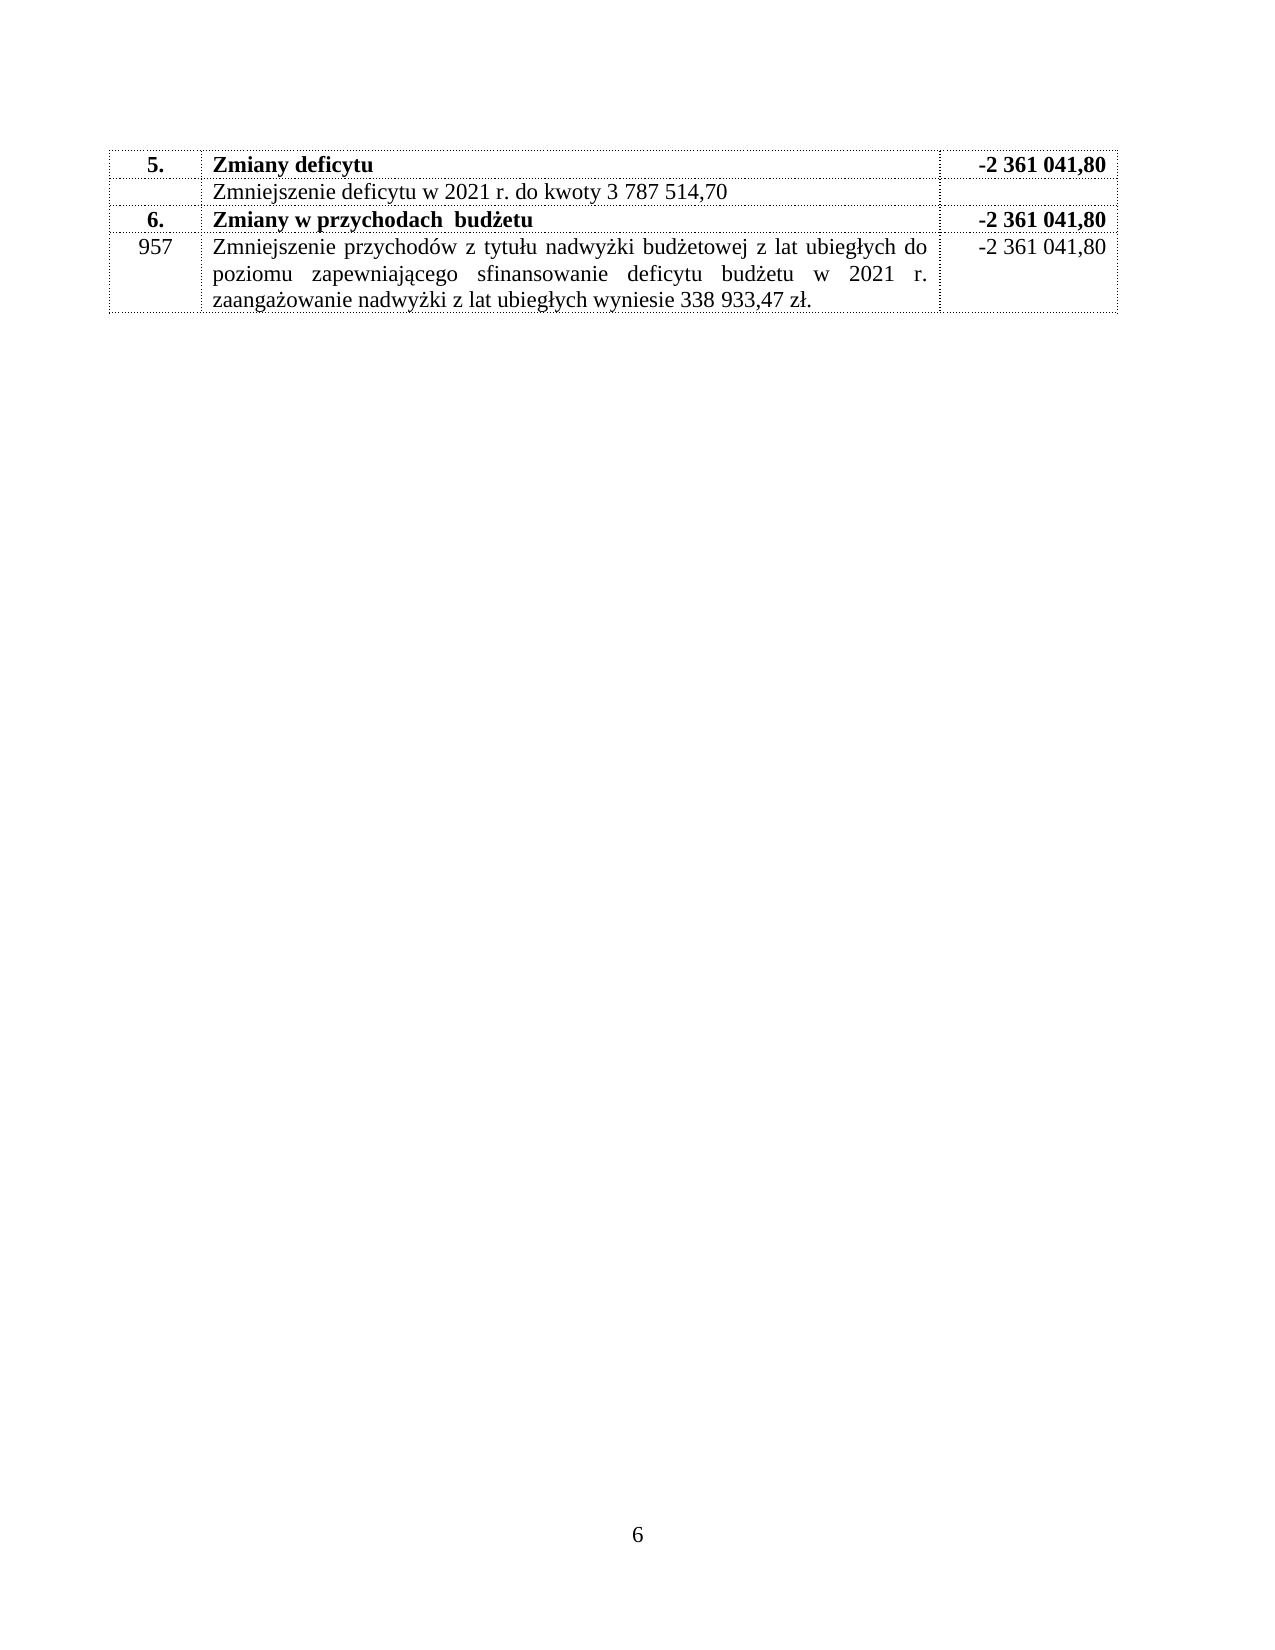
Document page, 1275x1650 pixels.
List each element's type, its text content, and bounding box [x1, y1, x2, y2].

table_cell -2 361 041,80 [940, 150, 1117, 177]
table_cell 957 [110, 232, 201, 312]
table_cell Zmiany w przychodach budżetu [201, 205, 940, 232]
table_cell [940, 178, 1117, 205]
table_cell 6. [110, 205, 201, 232]
table_cell Zmiany deficytu [201, 150, 940, 177]
table_cell Zmniejszenie deficytu w 2021 r. do kwoty 3 787 514,70 [201, 178, 940, 205]
table_cell -2 361 041,80 [940, 232, 1117, 312]
table_cell Zmniejszenie przychodów z tytułu nadwyżki budżetowej z lat ubiegłych do poziomu zapewniającego sfinansowanie deficytu budżetu w 2021 r. zaangażowanie nadwyżki z lat ubiegłych wyniesie 338 933,47 zł. [201, 232, 940, 312]
table_cell -2 361 041,80 [940, 205, 1117, 232]
table_cell [110, 178, 201, 205]
table_cell 5. [110, 150, 201, 177]
